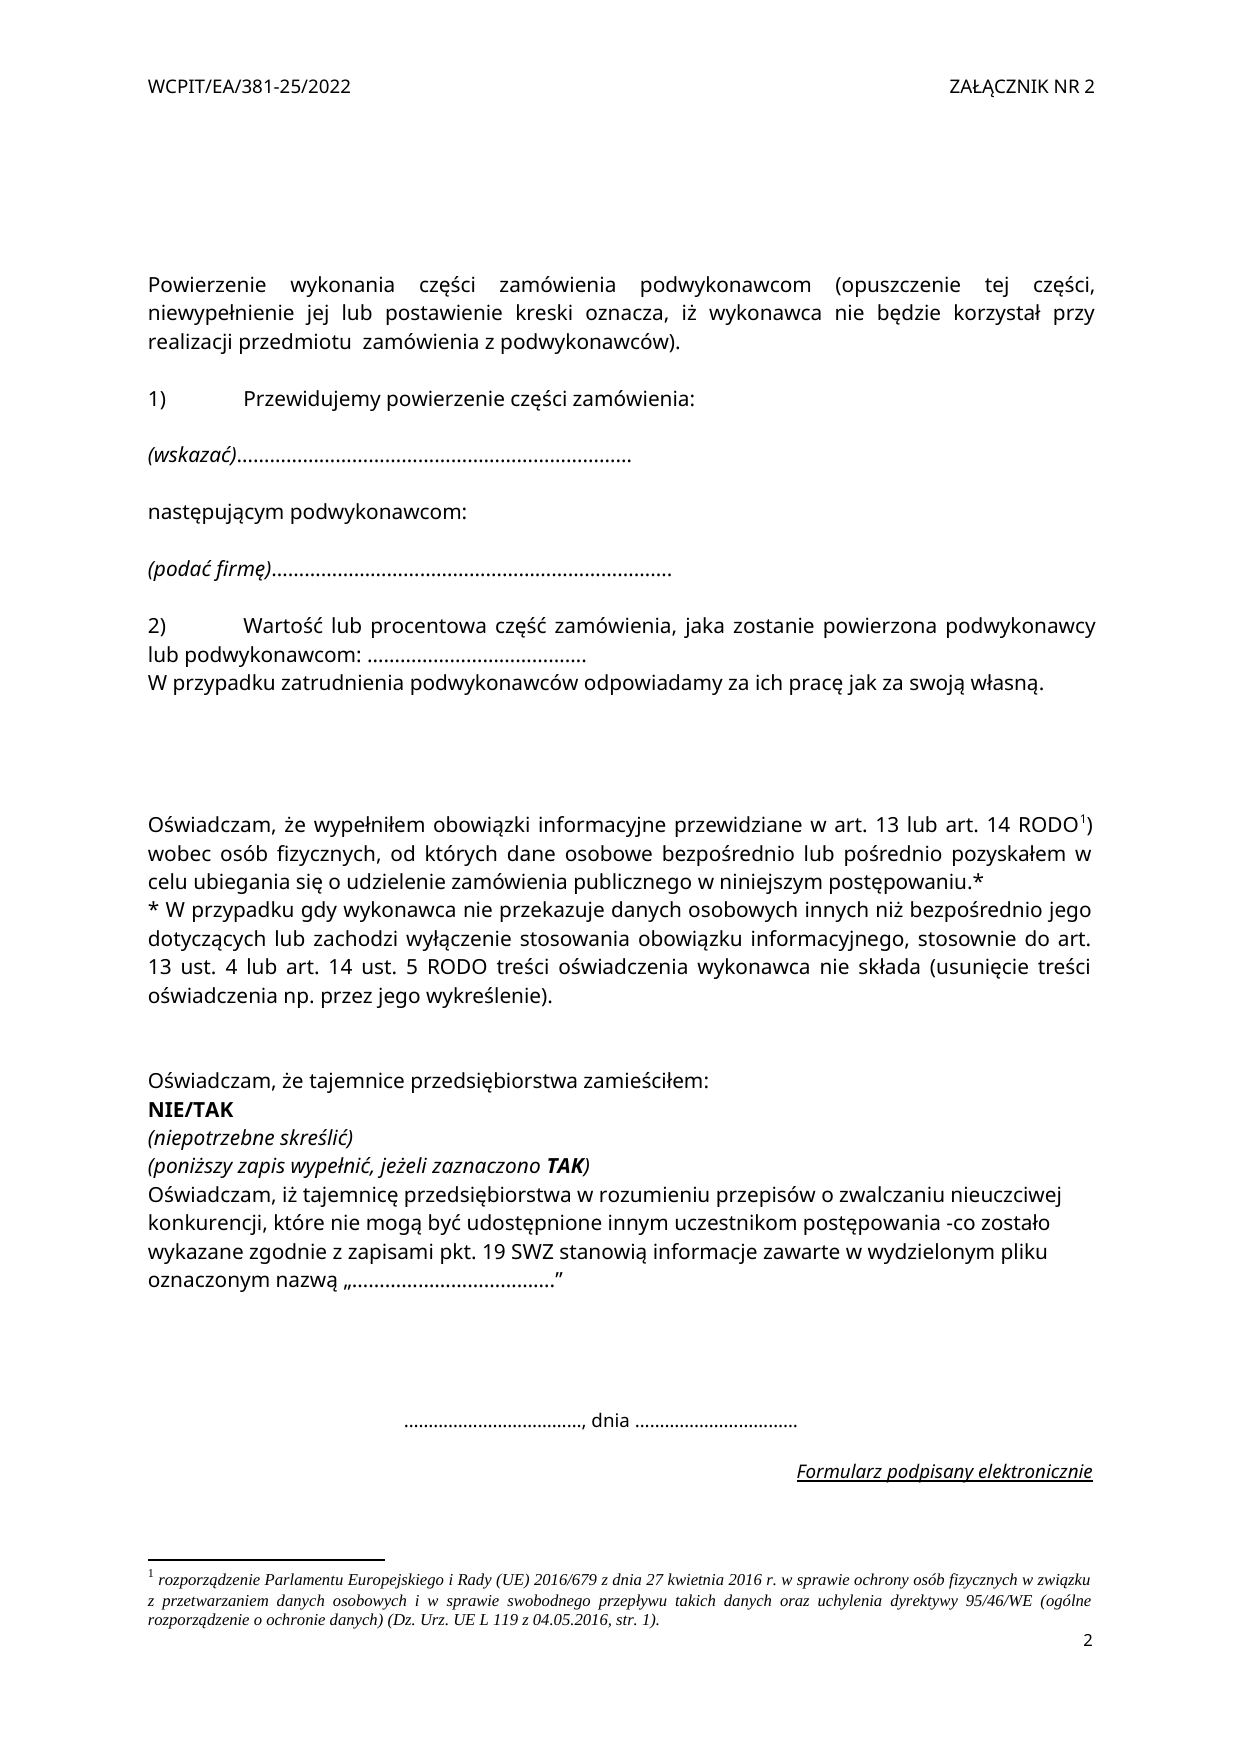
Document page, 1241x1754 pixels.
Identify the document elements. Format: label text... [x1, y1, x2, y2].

text (niepotrzebne skreślić) [148, 1123, 1093, 1152]
text Powierzenie wykonania części zamówienia podwykonawcom (opuszczenie tej części, niewypełnienie jej lub postawienie kreski oznacza, iż wykonawca nie będzie korzystał przy realizacji przedmiotu zamówienia z podwykonawców). [148, 270, 1096, 355]
text następującym podwykonawcom: [148, 497, 1096, 526]
text NIE/TAK [148, 1095, 1093, 1123]
text ………………………………, dnia …………………………… [221, 1407, 798, 1433]
text (podać firmę)………………………………………………………………. [148, 554, 1096, 583]
text Formularz podpisany elektronicznie [148, 1458, 1093, 1484]
list Wartość lub procentowa część zamówienia, jaka zostanie powierzona podwykonawcy lub podwykonawcom: …………………………………. [148, 611, 1096, 668]
list Przewidujemy powierzenie części zamówienia: [148, 384, 1096, 412]
text (wskazać)……………………………………………………………… [148, 441, 1096, 469]
text Oświadczam, że tajemnice przedsiębiorstwa zamieściłem: [148, 1066, 1093, 1095]
text Oświadczam, iż tajemnicę przedsiębiorstwa w rozumieniu przepisów o zwalczaniu nieuczciwej konkurencji, które nie mogą być udostępnione innym uczestnikom postępowania -co zostało wykazane zgodnie z zapisami pkt. 19 SWZ stanowią informacje zawarte w wydzielonym pliku oznaczonym nazwą „……………………………….” [148, 1180, 1093, 1294]
text Oświadczam, że wypełniłem obowiązki informacyjne przewidziane w art. 13 lub art. 14 RODO) wobec osób fizycznych, od których dane osobowe bezpośrednio lub pośrednio pozyskałem w celu ubiegania się o udzielenie zamówienia publicznego w niniejszym postępowaniu.* [148, 810, 1093, 896]
text W przypadku zatrudnienia podwykonawców odpowiadamy za ich pracę jak za swoją własną. [148, 668, 1096, 697]
text (poniższy zapis wypełnić, jeżeli zaznaczono TAK) [148, 1152, 1093, 1180]
text * W przypadku gdy wykonawca nie przekazuje danych osobowych innych niż bezpośrednio jego dotyczących lub zachodzi wyłączenie stosowania obowiązku informacyjnego, stosownie do art. 13 ust. 4 lub art. 14 ust. 5 RODO treści oświadczenia wykonawca nie składa (usunięcie treści oświadczenia np. przez jego wykreślenie). [148, 896, 1093, 1009]
